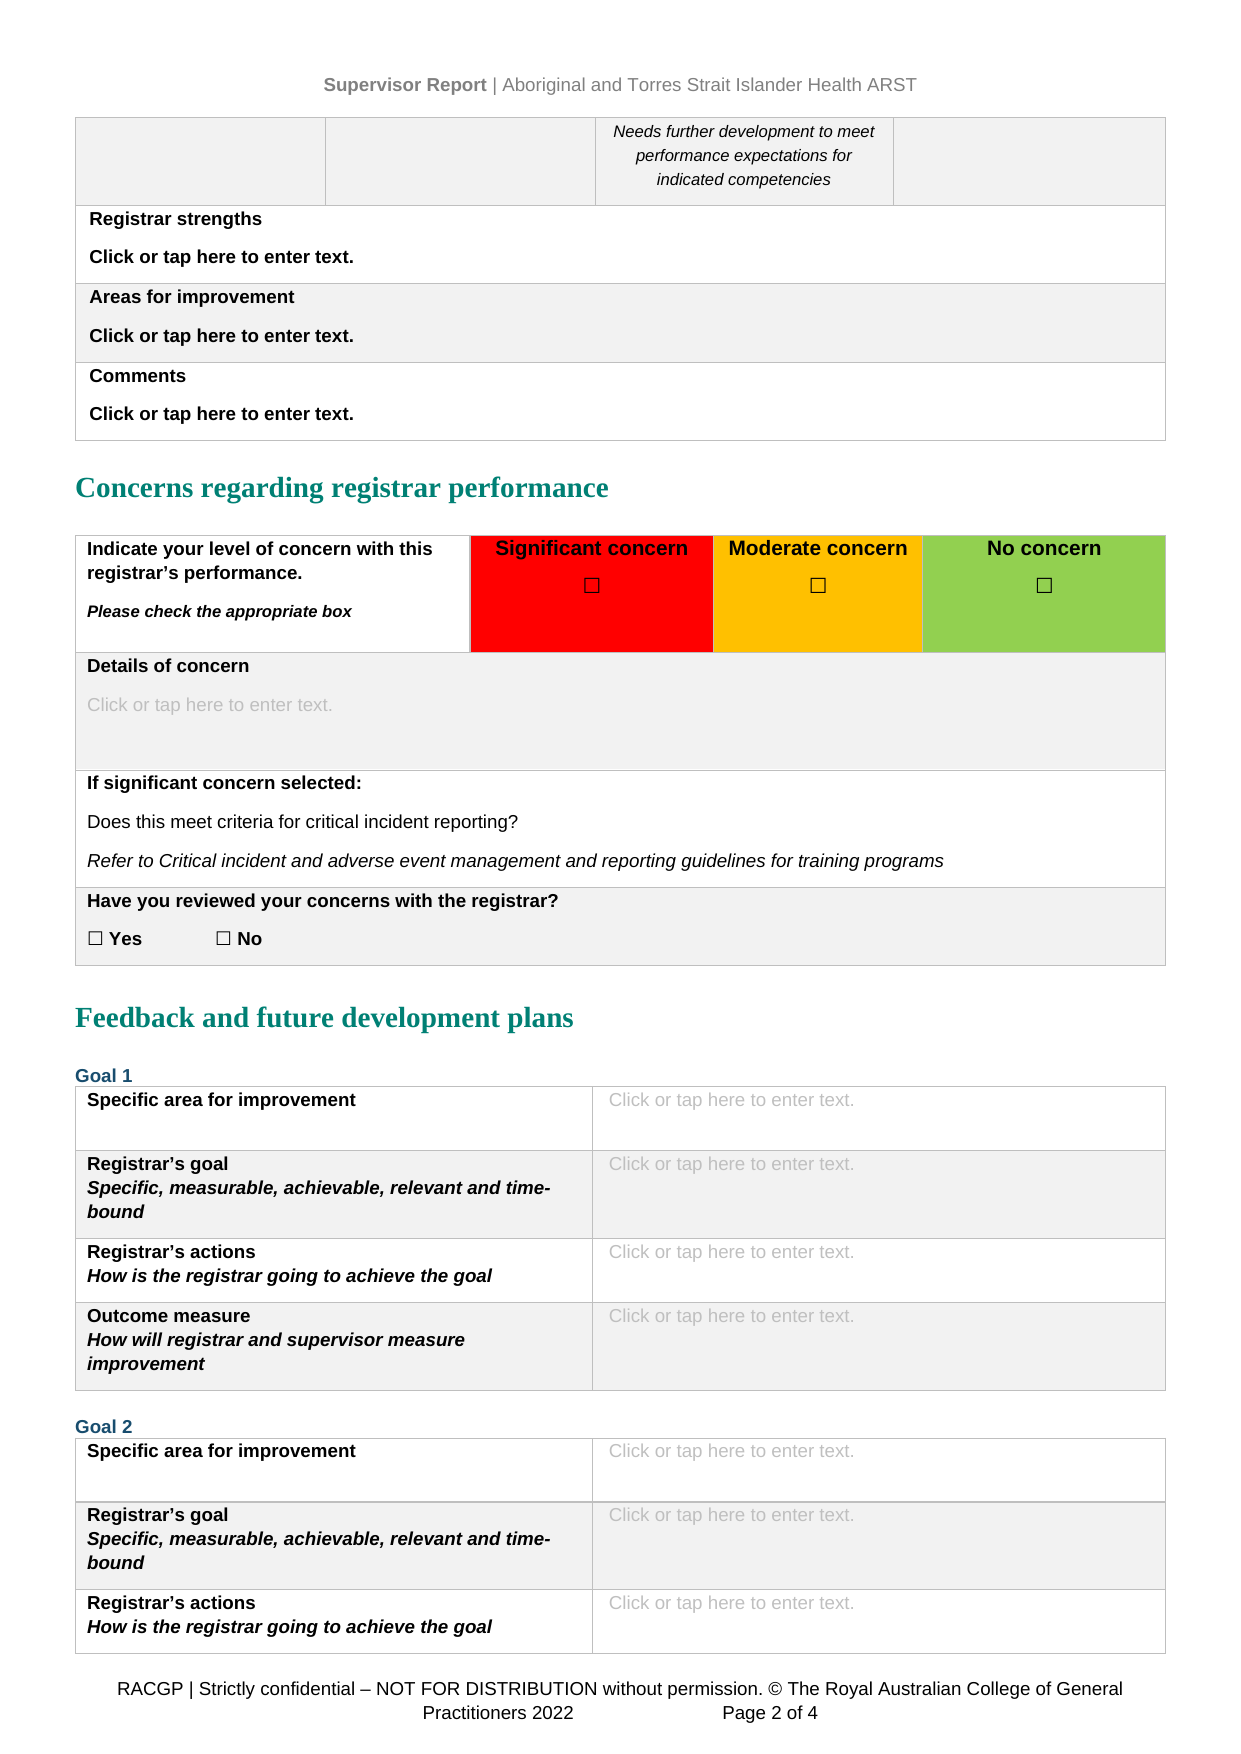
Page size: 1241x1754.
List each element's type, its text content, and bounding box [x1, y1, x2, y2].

table_header No concern [923, 536, 1165, 652]
table_header [593, 1439, 1165, 1501]
table_header Moderate concern [714, 536, 922, 652]
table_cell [596, 118, 893, 205]
table_cell Registrar’s actions How is the registrar going to achieve the goal [76, 1239, 592, 1302]
table_header Specific area for improvement [76, 1087, 592, 1150]
table_cell [76, 118, 325, 205]
table_cell [593, 1503, 1165, 1589]
table_cell Registrar’s actions How is the registrar going to achieve the goal [76, 1590, 592, 1653]
table_cell [593, 1303, 1165, 1390]
table_header Significant concern [471, 536, 713, 652]
table_cell [593, 1239, 1165, 1302]
table_header Specific area for improvement [76, 1439, 592, 1501]
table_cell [894, 118, 1165, 205]
text Goal 1 [75, 1065, 1165, 1086]
table_cell Areas for improvement [76, 284, 1165, 362]
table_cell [76, 1503, 592, 1589]
text Feedback and future development plans [75, 966, 1165, 1033]
text Goal 2 [75, 1416, 1165, 1437]
table_cell Outcome measure How will registrar and supervisor measure improvement [76, 1303, 592, 1390]
table_cell Registrar’s goal Specific, measurable, achievable, relevant and time-bound [76, 1151, 592, 1238]
table_cell [593, 1590, 1165, 1653]
table_header [593, 1087, 1165, 1150]
table_cell Have you reviewed your concerns with the registrar? Yes No [76, 888, 1165, 965]
text Concerns regarding registrar performance [75, 470, 1165, 504]
table_cell If significant concern selected: Does this meet criteria for critical incident reporting? Refer to Critical incident and adverse event management and reporting guidelines for training programs [76, 771, 1165, 887]
table_cell [593, 1151, 1165, 1238]
table_cell Comments [76, 363, 1165, 440]
table_cell Registrar strengths [76, 206, 1165, 283]
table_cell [326, 118, 595, 205]
table_cell Details of concern [76, 653, 1165, 769]
table_header Indicate your level of concern with this registrar’s performance. Please check the appropriate box [76, 536, 469, 652]
